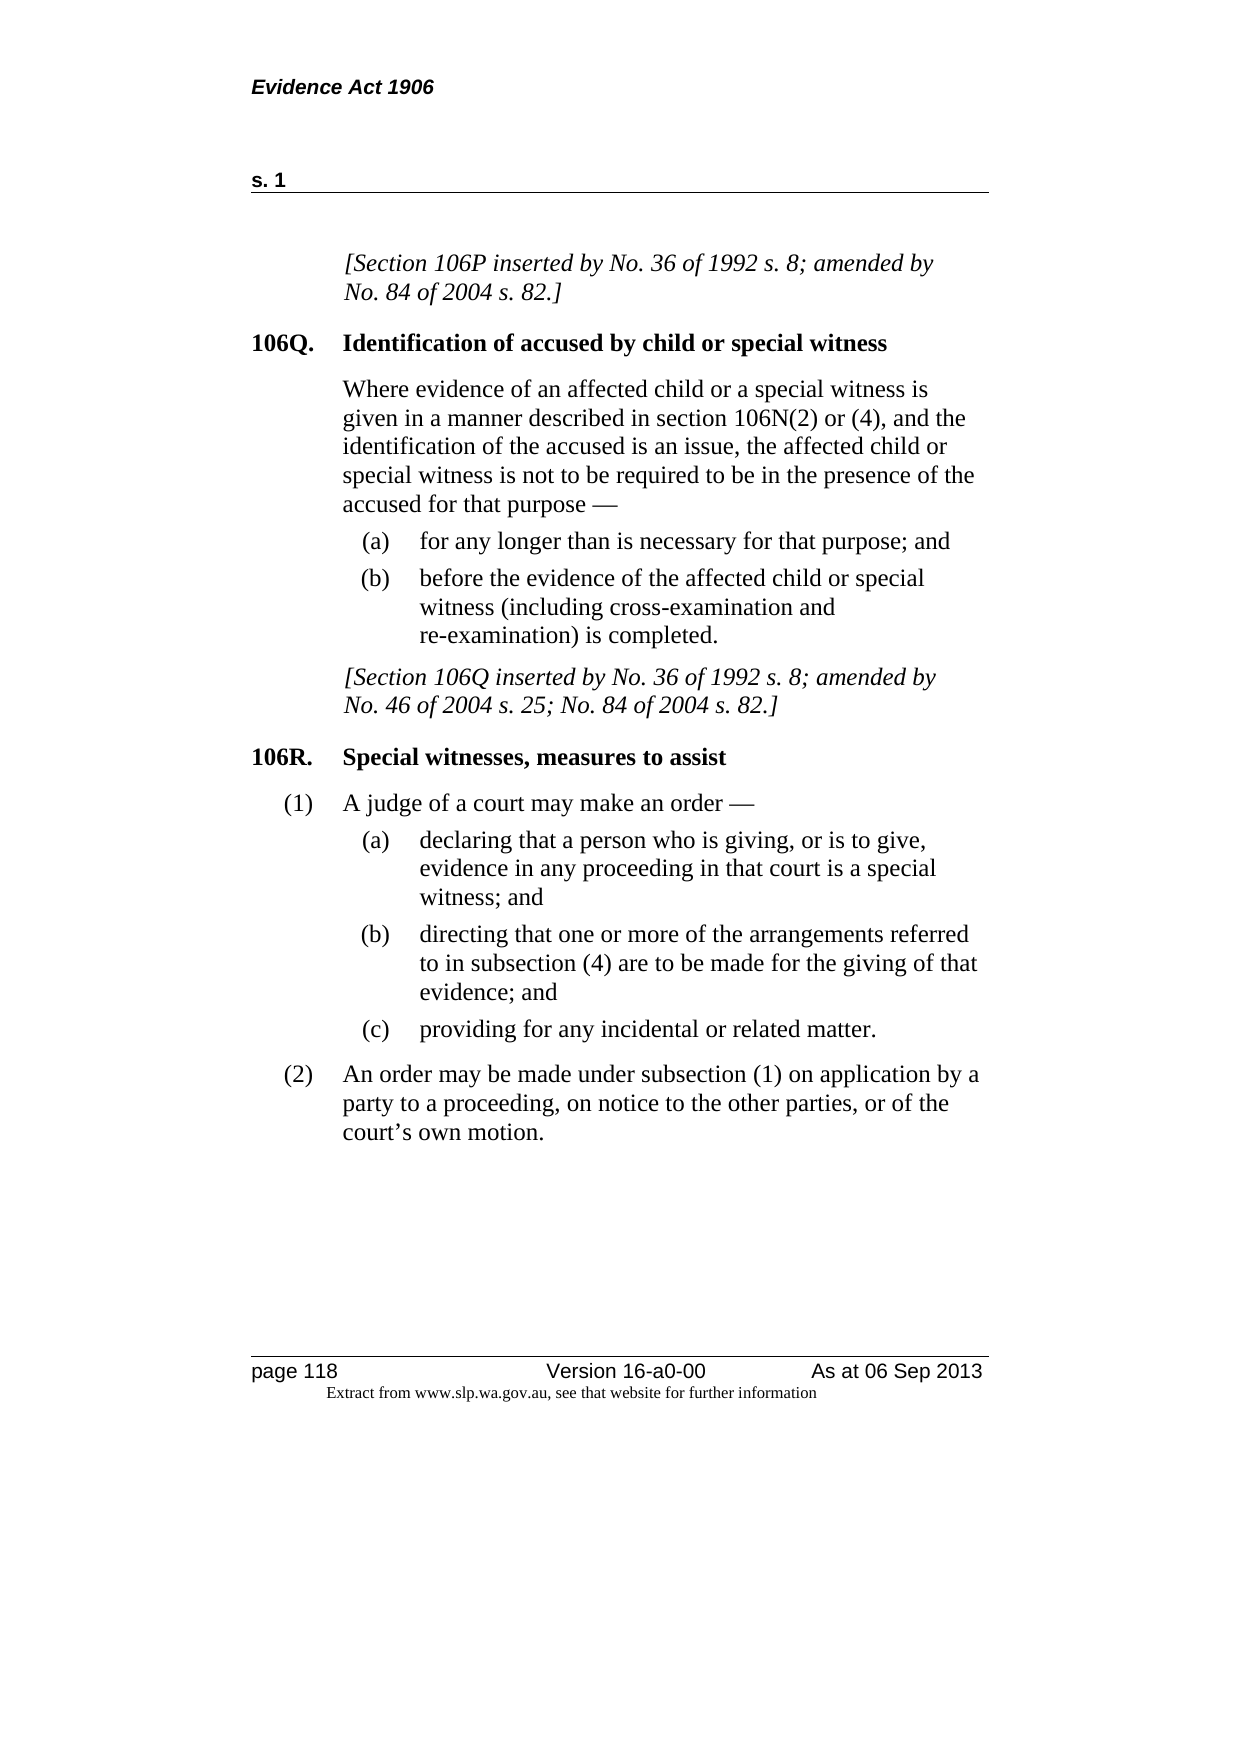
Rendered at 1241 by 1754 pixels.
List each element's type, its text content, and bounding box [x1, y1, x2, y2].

text (1) A judge of a court may make an order — [251, 788, 989, 816]
text (b) before the evidence of the affected child or special witness (including cross-examination and re-examination) is completed. [251, 563, 989, 649]
text (c) providing for any incidental or related matter. [251, 1014, 989, 1043]
text (2) An order may be made under subsection (1) on application by a party to a proceeding, on notice to the other parties, or of the court’s own motion. [251, 1059, 989, 1146]
subtitle 106Q. Identification of accused by child or special witness [251, 328, 989, 357]
text [Section 106Q inserted by No. 36 of 1992 s. 8; amended by No. 46 of 2004 s. 25; No. 84 of 2004 s. 82.] [251, 662, 989, 719]
text Where evidence of an affected child or a special witness is given in a manner described in section 106N(2) or (4), and the identification of the accused is an issue, the affected child or special witness is not to be required to be in the presence of the accused for that purpose — [251, 374, 989, 518]
text (a) declaring that a person who is giving, or is to give, evidence in any proceeding in that court is a special witness; and [251, 825, 989, 911]
subtitle 106R. Special witnesses, measures to assist [251, 742, 989, 771]
text (b) directing that one or more of the arrangements referred to in subsection (4) are to be made for the giving of that evidence; and [251, 919, 989, 1006]
text [Section 106P inserted by No. 36 of 1992 s. 8; amended by No. 84 of 2004 s. 82.] [251, 248, 989, 306]
text (a) for any longer than is necessary for that purpose; and [251, 526, 989, 555]
